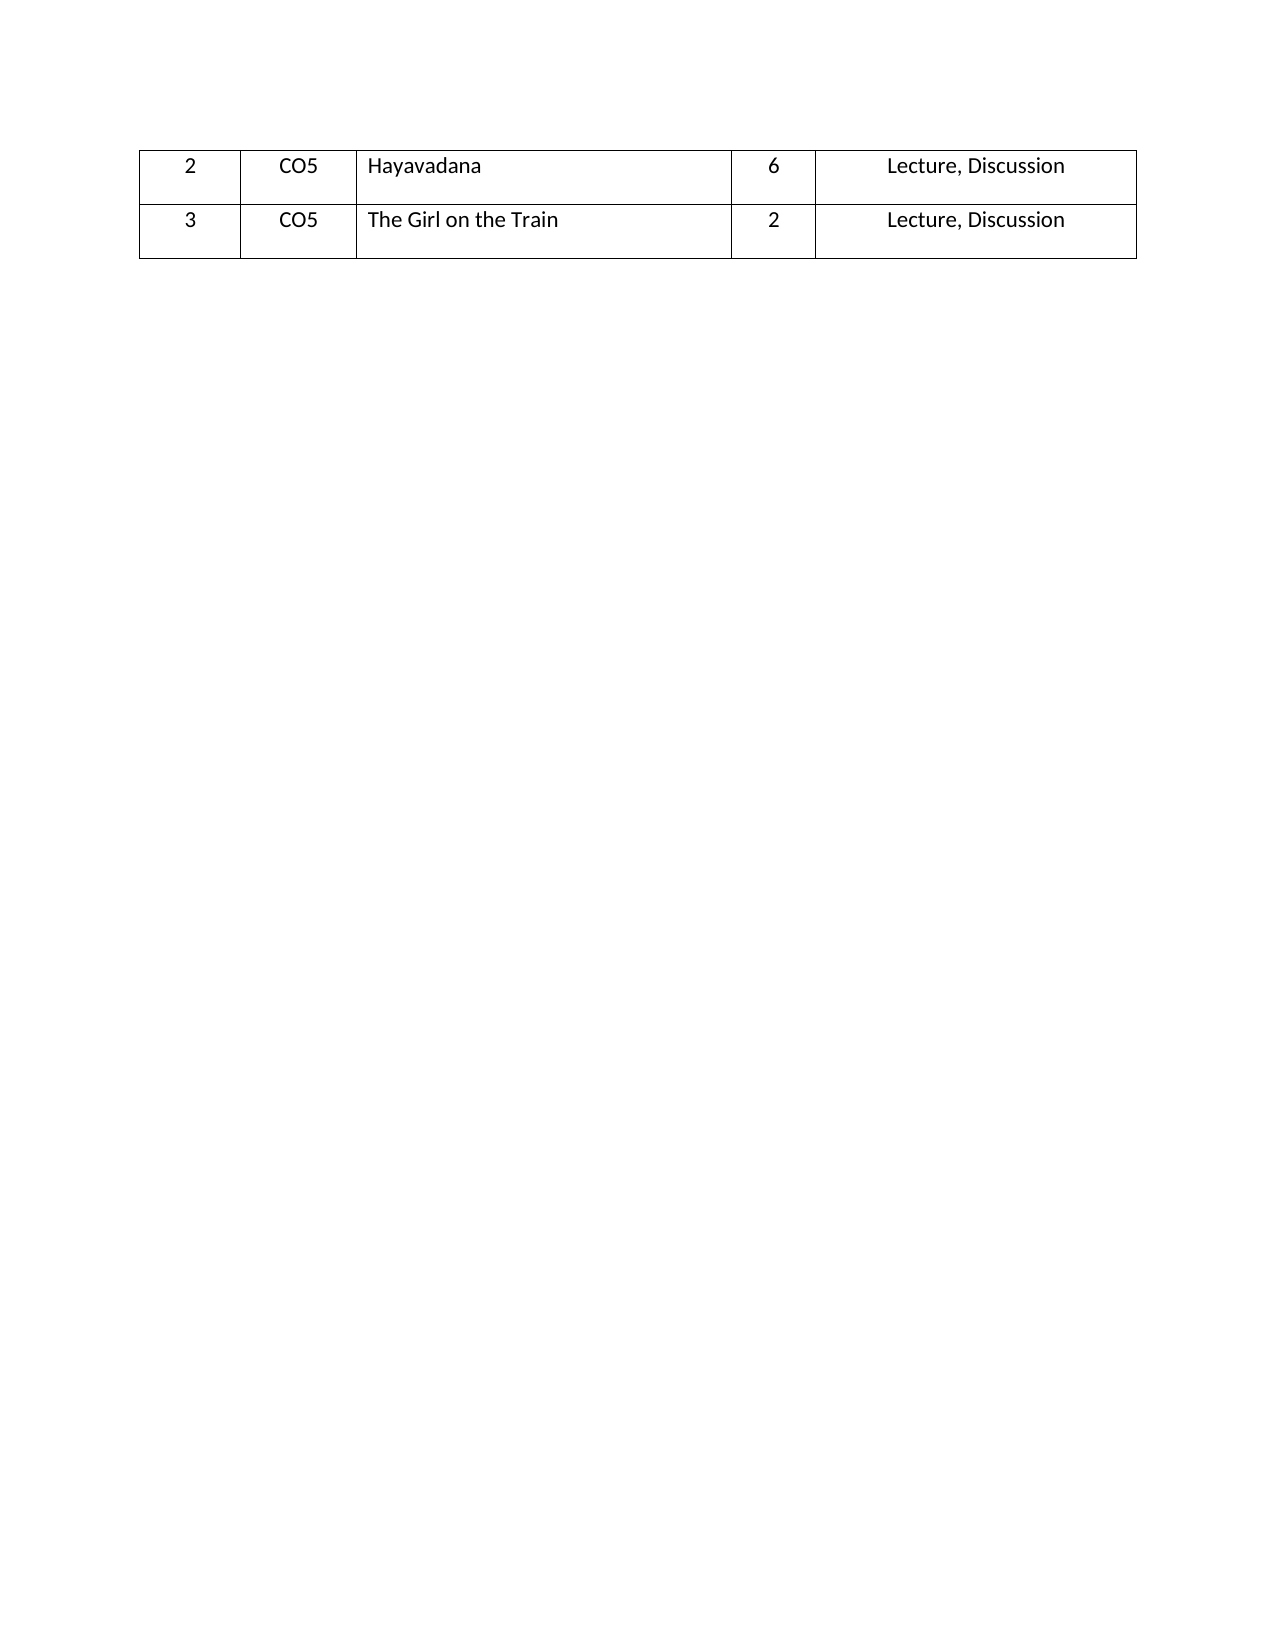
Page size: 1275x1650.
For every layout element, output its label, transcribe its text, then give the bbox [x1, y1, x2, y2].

table_cell CO5 [241, 151, 356, 204]
table_cell 2 [732, 205, 815, 257]
table_cell Lecture, Discussion [816, 205, 1136, 257]
table_cell 3 [140, 205, 240, 257]
table_cell CO5 [241, 205, 356, 257]
table_cell Lecture, Discussion [816, 151, 1136, 204]
table_cell The Girl on the Train [357, 205, 731, 257]
table_cell 6 [732, 151, 815, 204]
table_cell 2 [140, 151, 240, 204]
table_cell Hayavadana [357, 151, 731, 204]
